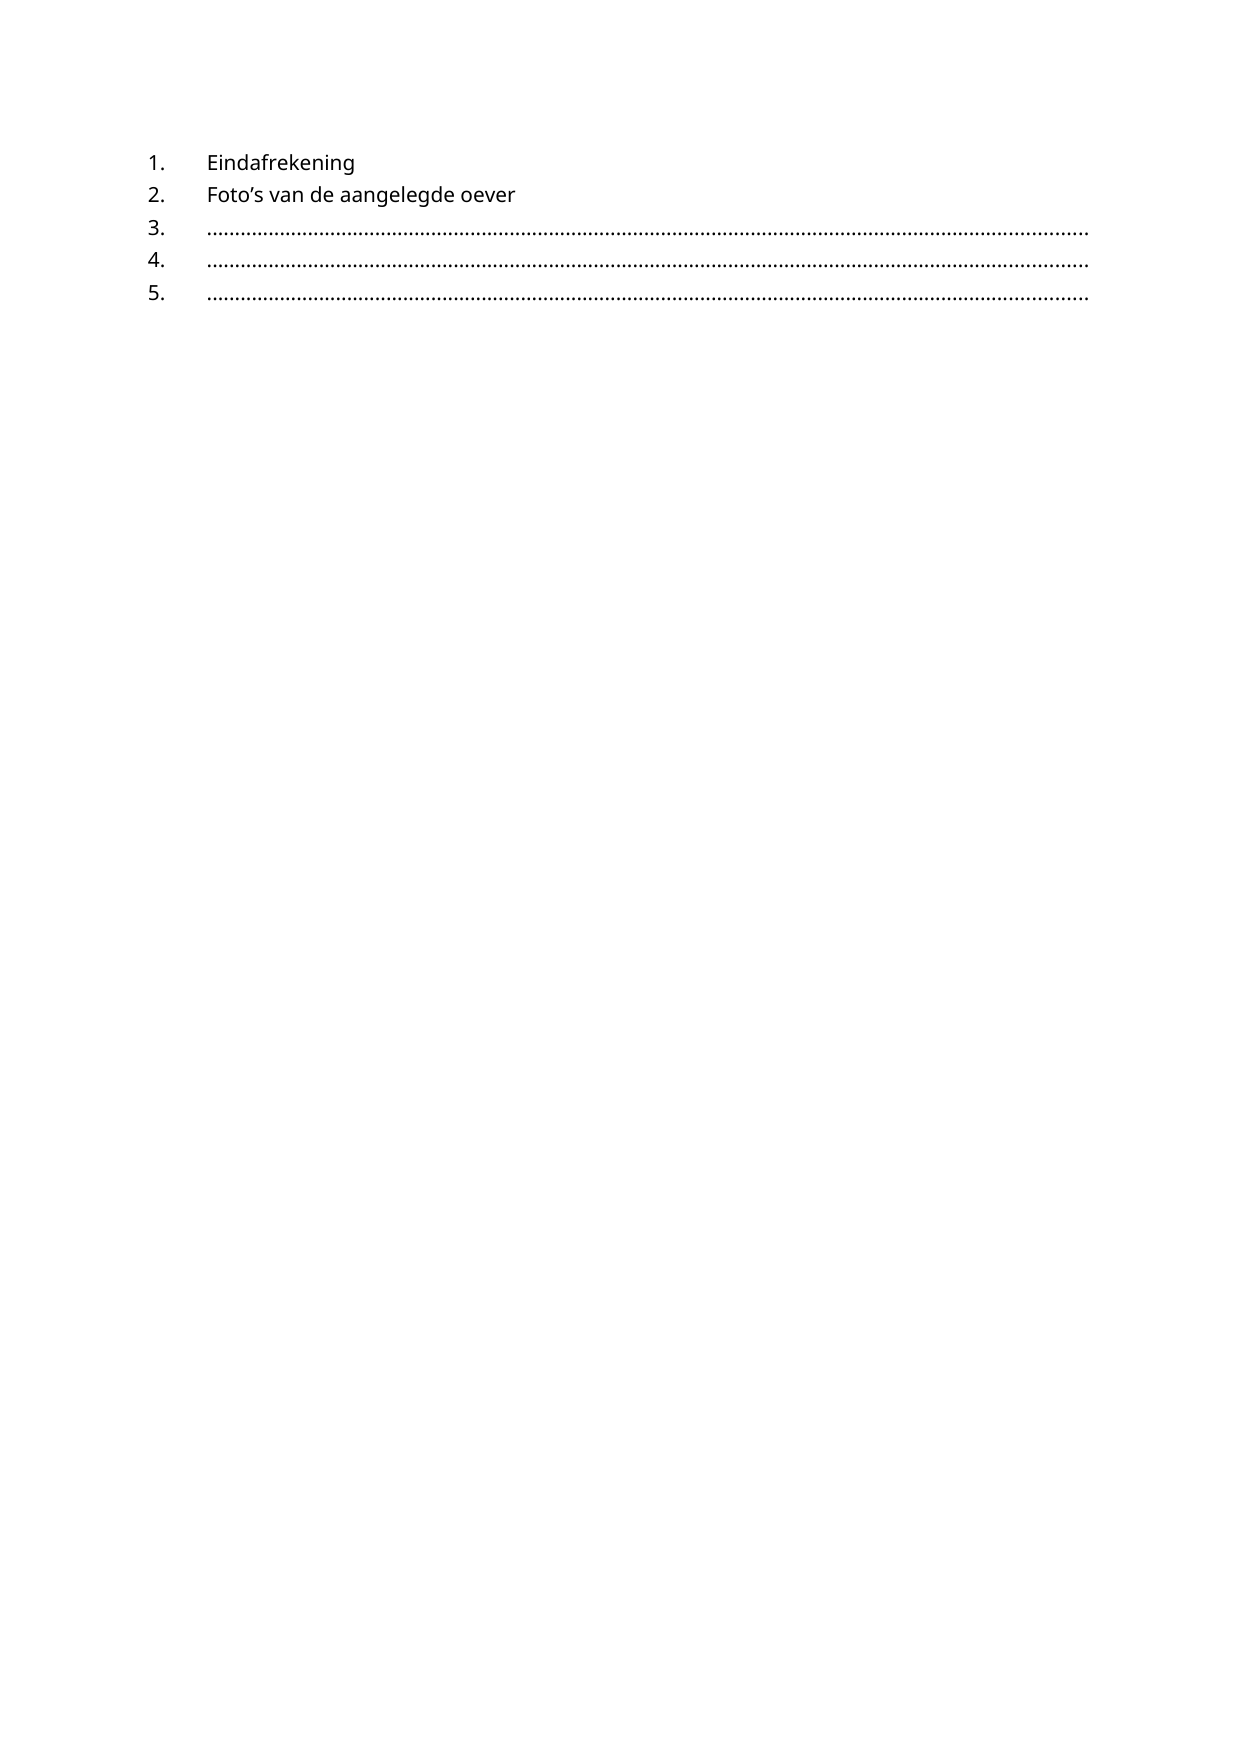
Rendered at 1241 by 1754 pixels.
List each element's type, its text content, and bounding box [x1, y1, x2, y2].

text 2. Foto’s van de aangelegde oever [148, 180, 1093, 209]
text 1. Eindafrekening [148, 148, 1093, 176]
text 4. [148, 245, 1093, 274]
text 5. [148, 278, 1093, 306]
text 3. [148, 213, 1093, 241]
